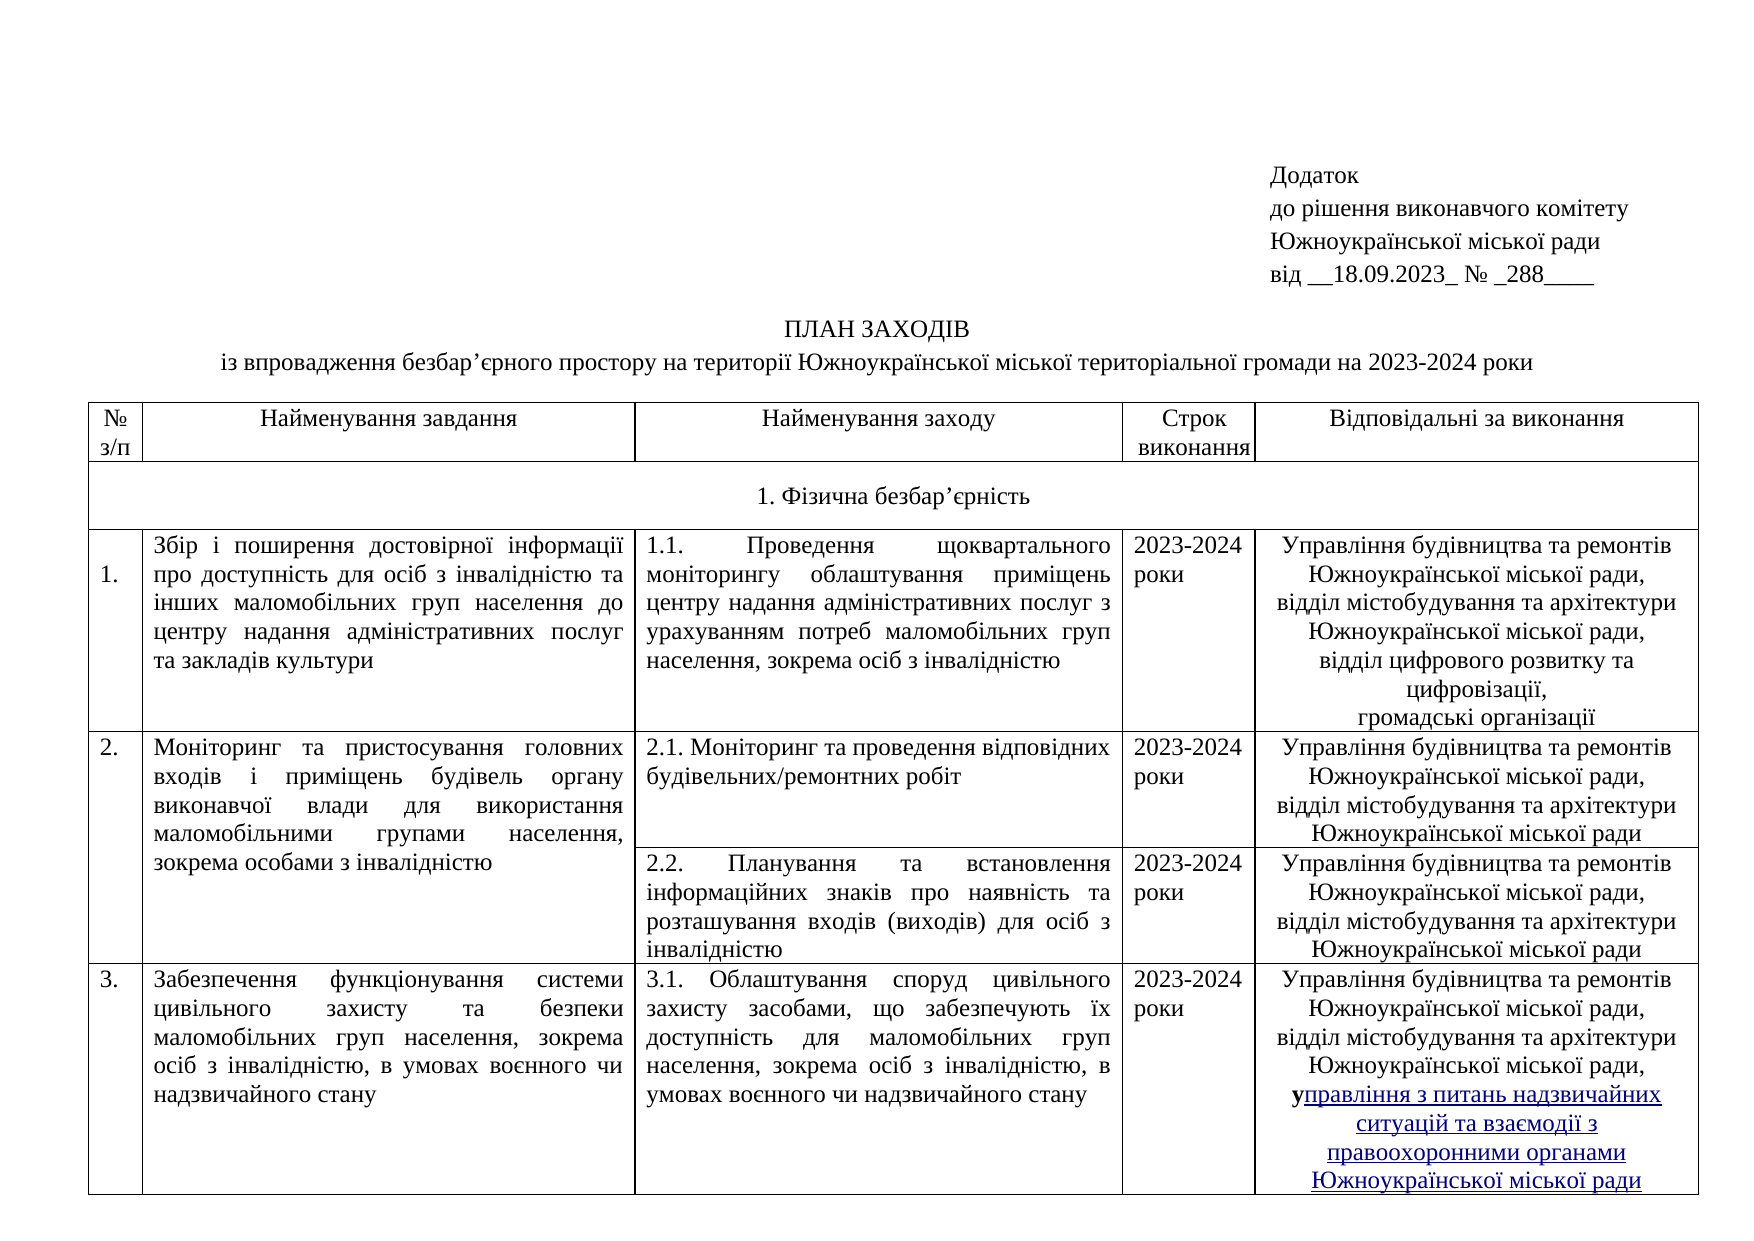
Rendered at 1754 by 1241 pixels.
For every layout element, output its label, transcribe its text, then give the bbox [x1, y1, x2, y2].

table_header Відповідальні за виконання [1256, 403, 1698, 461]
table_cell Управління будівництва та ремонтів Южноукраїнської міської ради, відділ містобудування та архітектури Южноукраїнської міської ради, управління з питань надзвичайних ситуацій та взаємодії з правоохоронними органами Южноукраїнської міської ради [1256, 964, 1698, 1194]
table_cell 1 1. [89, 530, 142, 731]
table_cell 1. Фізична безбар’єрність [89, 462, 1698, 529]
table_cell Моніторинг та пристосування головних входів і приміщень будівель органу виконавчої влади для використання маломобільними групами населення, зокрема особами з інвалідністю [143, 732, 634, 963]
table_header Найменування заходу [636, 403, 1122, 461]
table_header Найменування завдання [143, 403, 634, 461]
table_header № з/п [89, 403, 142, 461]
table_cell 2023-2024 роки [1123, 530, 1254, 731]
text Южноукраїнської міської ради [1270, 226, 1636, 255]
table_cell 3.1. Облаштування споруд цивільного захисту засобами, що забезпечують їх доступність для маломобільних груп населення, зокрема осіб з інвалідністю, в умовах воєнного чи надзвичайного стану [636, 964, 1122, 1194]
table_cell 3. [89, 964, 142, 1194]
table_cell 1.1. Проведення щоквартального моніторингу облаштування приміщень центру надання адміністративних послуг з урахуванням потреб маломобільних груп населення, зокрема осіб з інвалідністю [636, 530, 1122, 731]
table_cell 2.2. Планування та встановлення інформаційних знаків про наявність та розташування входів (виходів) для осіб з інвалідністю [636, 848, 1122, 963]
text до рішення виконавчого комітету [1270, 193, 1636, 222]
table_cell Збір і поширення достовірної інформації про доступність для осіб з інвалідністю та інших маломобільних груп населення до центру надання адміністративних послуг та закладів культури [143, 530, 634, 731]
text від __18.09.2023_ № _288____ [1270, 259, 1636, 288]
table_cell 2. [89, 732, 142, 963]
table_cell Забезпечення функціонування системи цивільного захисту та безпеки маломобільних груп населення, зокрема осіб з інвалідністю, в умовах воєнного чи надзвичайного стану [143, 964, 634, 1194]
text Додаток [1270, 160, 1636, 189]
table_cell Управління будівництва та ремонтів Южноукраїнської міської ради, відділ містобудування та архітектури Южноукраїнської міської ради [1256, 732, 1698, 847]
table_cell 2.1. Моніторинг та проведення відповідних будівельних/ремонтних робіт [636, 732, 1122, 847]
table_cell 2023-2024 роки [1123, 848, 1254, 963]
table_cell Управління будівництва та ремонтів Южноукраїнської міської ради, відділ містобудування та архітектури Южноукраїнської міської ради, відділ цифрового розвитку та цифровізації, громадські організації [1256, 530, 1698, 731]
text ПЛАН ЗАХОДІВ [118, 314, 1636, 343]
table_cell Управління будівництва та ремонтів Южноукраїнської міської ради, відділ містобудування та архітектури Южноукраїнської міської ради [1256, 848, 1698, 963]
table_cell 2023-2024 роки [1123, 964, 1254, 1194]
table_header Строк виконання [1123, 403, 1254, 461]
table_cell 2023-2024 роки [1123, 732, 1254, 847]
text із впровадження безбар’єрного простору на території Южноукраїнської міської територіальної громади на 2023-2024 роки [118, 347, 1636, 376]
